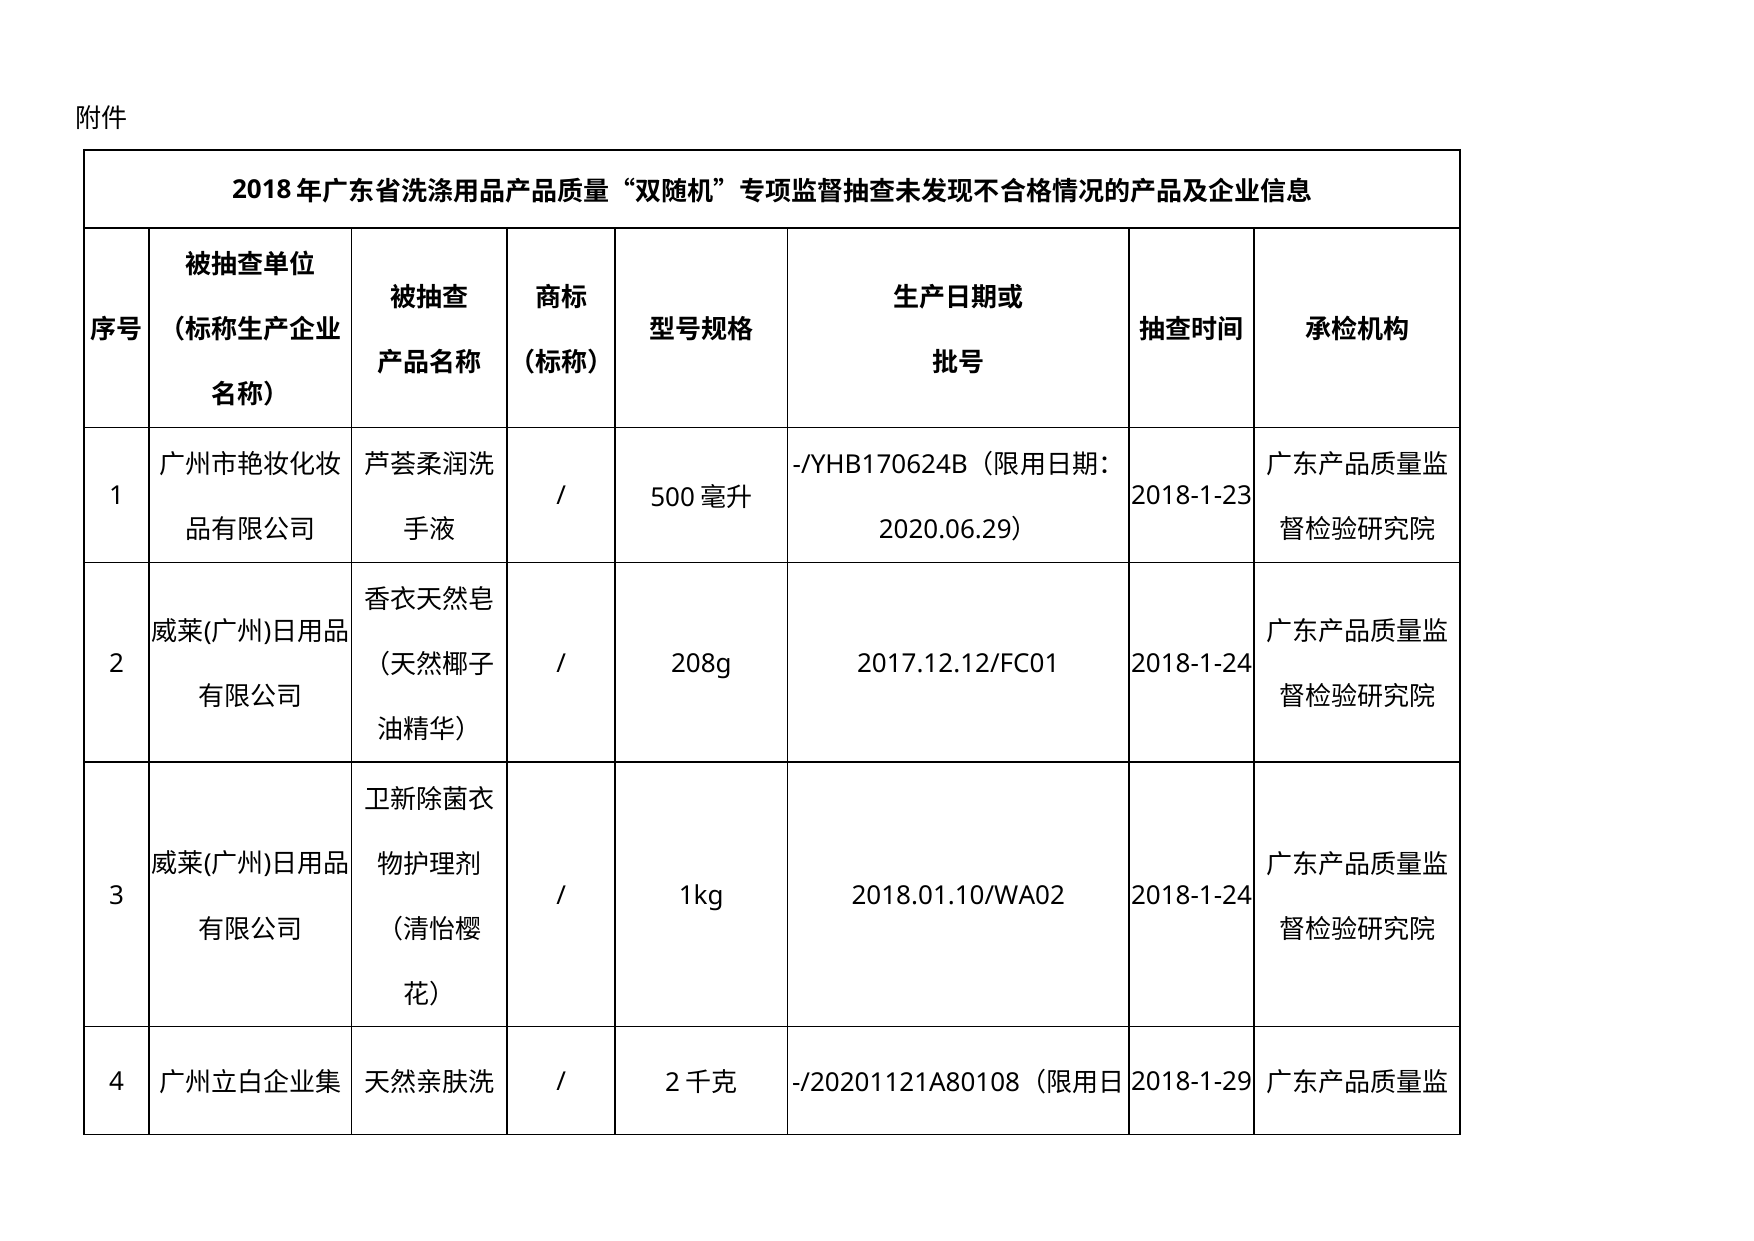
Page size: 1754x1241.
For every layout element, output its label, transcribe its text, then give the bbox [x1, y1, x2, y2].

table_cell 2018-1-24 [1130, 763, 1253, 1026]
table_cell / [508, 428, 614, 561]
table_cell 2018-1-23 [1130, 428, 1253, 561]
table_cell 广东产品质量监督检验研究院 [1255, 563, 1459, 761]
text 附件 [75, 84, 1679, 149]
table_cell 抽查时间 [1130, 229, 1253, 427]
table_cell 广州立白企业集团有限公司 [150, 1027, 351, 1133]
table_cell 1kg [616, 763, 787, 1026]
table_cell / [508, 1027, 614, 1133]
table_cell 3 [85, 763, 148, 1026]
table_cell -/YHB170624B（限用日期：2020.06.29） [788, 428, 1128, 561]
table_cell / [508, 763, 614, 1026]
table_cell 被抽查 产品名称 [352, 229, 506, 427]
table_cell 广东产品质量监督检验研究院 [1255, 428, 1459, 561]
table_cell / [508, 563, 614, 761]
table_cell 广州市艳妆化妆品有限公司 [150, 428, 351, 561]
table_header 2018年广东省洗涤用品产品质量“双随机”专项监督抽查未发现不合格情况的产品及企业信息 [85, 151, 1459, 227]
table_cell 广东产品质量监督检验研究院 [1255, 763, 1459, 1026]
table_cell 500毫升 [616, 428, 787, 561]
table_cell 卫新除菌衣物护理剂（清怡樱花） [352, 763, 506, 1026]
table_cell 208g [616, 563, 787, 761]
table_cell 2018.01.10/WA02 [788, 763, 1128, 1026]
table_cell 2千克 [616, 1027, 787, 1133]
table_cell 2018-1-29 [1130, 1027, 1253, 1133]
table_cell 型号规格 [616, 229, 787, 427]
table_cell 商标 （标称） [508, 229, 614, 427]
table_cell 2017.12.12/FC01 [788, 563, 1128, 761]
table_cell 芦荟柔润洗手液 [352, 428, 506, 561]
table_cell 序号 [85, 229, 148, 427]
table_cell 香衣天然皂（天然椰子油精华） [352, 563, 506, 761]
table_cell 威莱(广州)日用品有限公司 [150, 563, 351, 761]
table_cell 1 [85, 428, 148, 561]
table_cell 2 [85, 563, 148, 761]
table_cell 被抽查单位 （标称生产企业名称） [150, 229, 351, 427]
table_cell 4 [85, 1027, 148, 1133]
table_cell 广东产品质量监督检验研究院 [1255, 1027, 1459, 1133]
table_cell 2018-1-24 [1130, 563, 1253, 761]
table_cell 威莱(广州)日用品有限公司 [150, 763, 351, 1026]
table_cell 承检机构 [1255, 229, 1459, 427]
table_cell 生产日期或 批号 [788, 229, 1128, 427]
table_cell 天然亲肤洗衣液（清新花香） [352, 1027, 506, 1133]
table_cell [788, 1027, 1128, 1133]
